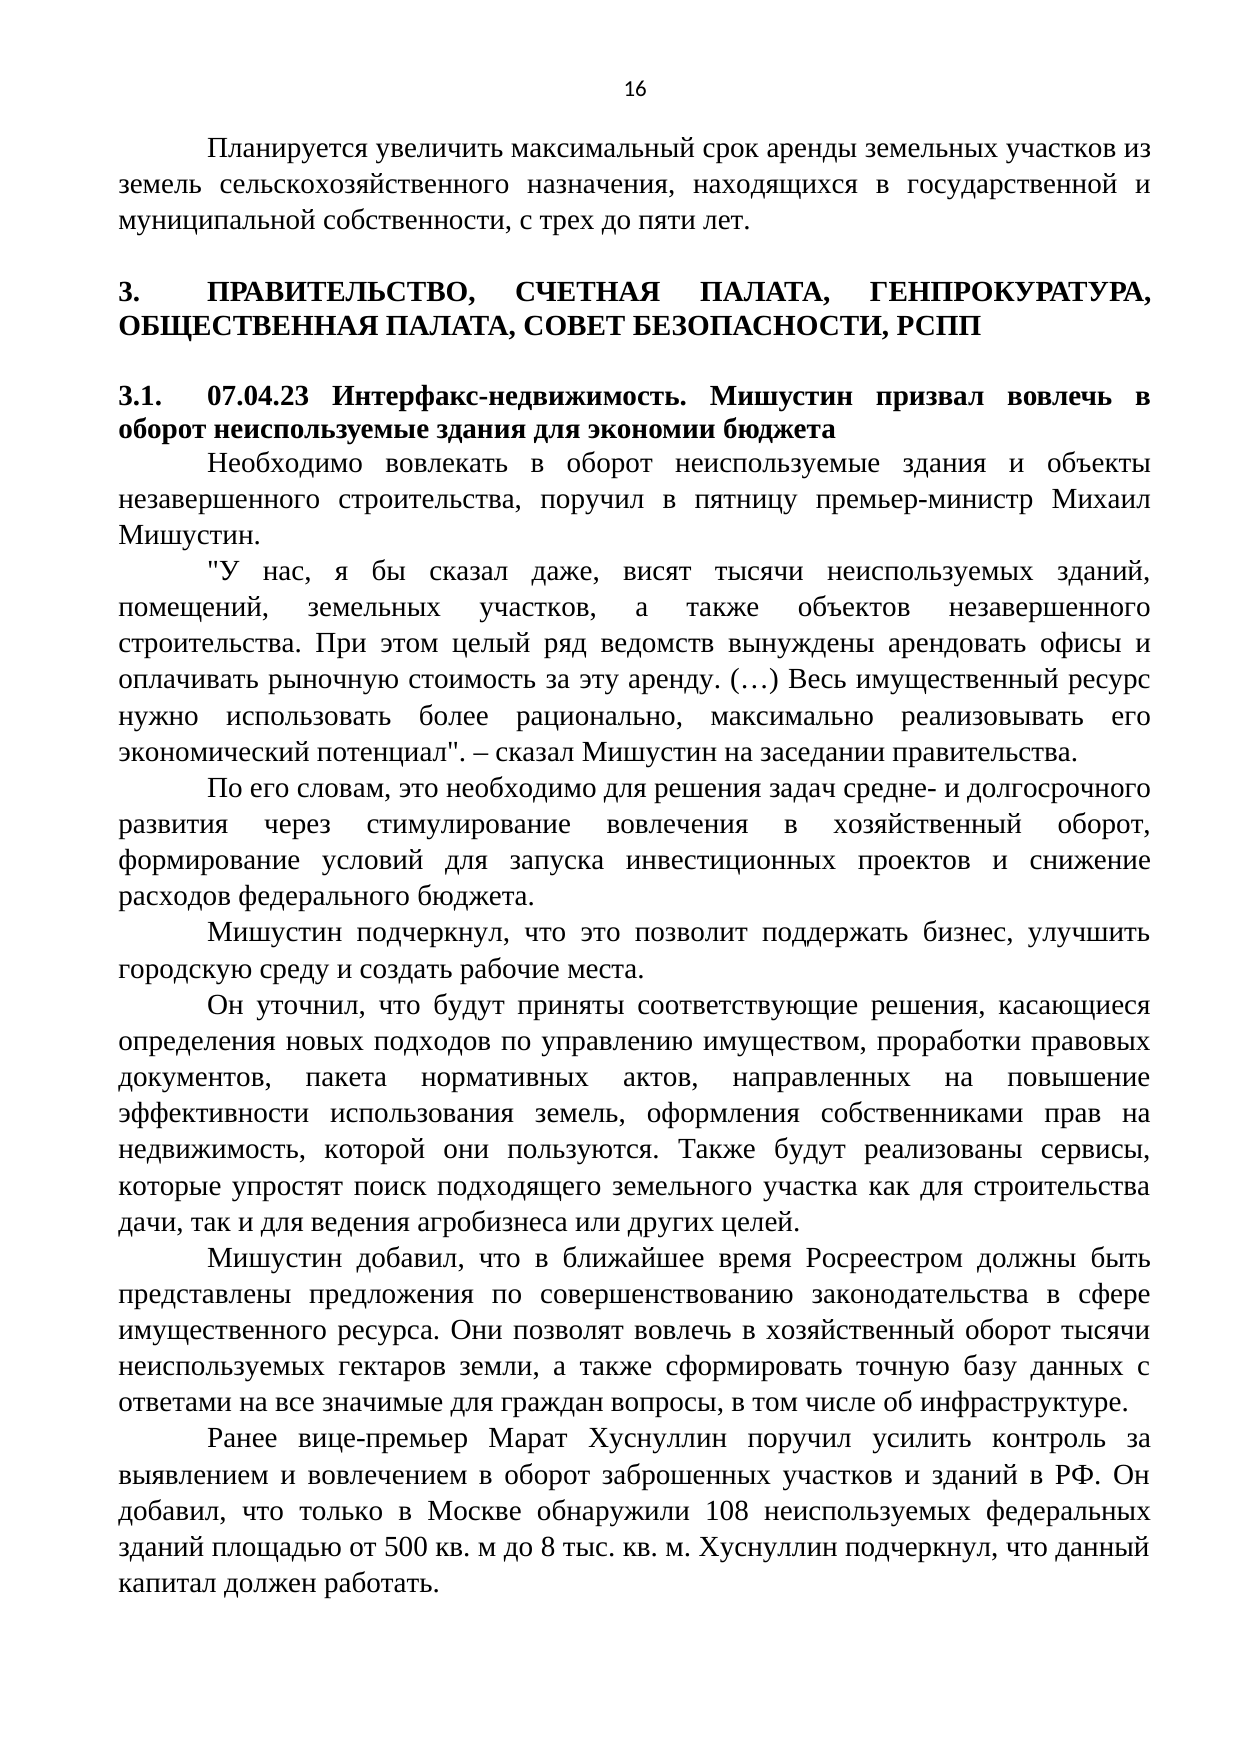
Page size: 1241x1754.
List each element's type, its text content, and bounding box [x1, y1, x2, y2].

subtitle ПРАВИТЕЛЬСТВО, СЧЕТНАЯ ПАЛАТА, ГЕНПРОКУРАТУРА, ОБЩЕСТВЕННАЯ ПАЛАТА, СОВЕТ БЕЗОПАСНОСТИ, РСПП [118, 274, 1152, 341]
text Мишустин добавил, что в ближайшее время Росреестром должны быть представлены предложения по совершенствованию законодательства в сфере имущественного ресурса. Они позволят вовлечь в хозяйственный оборот тысячи неиспользуемых гектаров земли, а также сформировать точную базу данных с ответами на все значимые для граждан вопросы, в том числе об инфраструктуре. [118, 1240, 1152, 1418]
text Необходимо вовлекать в оборот неиспользуемые здания и объекты незавершенного строительства, поручил в пятницу премьер-министр Михаил Мишустин. [118, 445, 1152, 551]
subtitle 07.04.23 Интерфакс-недвижимость. Мишустин призвал вовлечь в оборот неиспользуемые здания для экономии бюджета [118, 378, 1152, 445]
text Он уточнил, что будут приняты соответствующие решения, касающиеся определения новых подходов по управлению имуществом, проработки правовых документов, пакета нормативных актов, направленных на повышение эффективности использования земель, оформления собственниками прав на недвижимость, которой они пользуются. Также будут реализованы сервисы, которые упростят поиск подходящего земельного участка как для строительства дачи, так и для ведения агробизнеса или других целей. [118, 987, 1152, 1237]
text Мишустин подчеркнул, что это позволит поддержать бизнес, улучшить городскую среду и создать рабочие места. [118, 914, 1152, 984]
text Ранее вице-премьер Марат Хуснуллин поручил усилить контроль за выявлением и вовлечением в оборот заброшенных участков и зданий в РФ. Он добавил, что только в Москве обнаружили 108 неиспользуемых федеральных зданий площадью от 500 кв. м до 8 тыс. кв. м. Хуснуллин подчеркнул, что данный капитал должен работать. [118, 1421, 1152, 1599]
text "У нас, я бы сказал даже, висят тысячи неиспользуемых зданий, помещений, земельных участков, а также объектов незавершенного строительства. При этом целый ряд ведомств вынуждены арендовать офисы и оплачивать рыночную стоимость за эту аренду. (…) Весь имущественный ресурс нужно использовать более рационально, максимально реализовывать его экономический потенциал". – сказал Мишустин на заседании правительства. [118, 553, 1152, 767]
text По его словам, это необходимо для решения задач средне- и долгосрочного развития через стимулирование вовлечения в хозяйственный оборот, формирование условий для запуска инвестиционных проектов и снижение расходов федерального бюджета. [118, 770, 1152, 912]
text Планируется увеличить максимальный срок аренды земельных участков из земель сельскохозяйственного назначения, находящихся в государственной и муниципальной собственности, с трех до пяти лет. [118, 130, 1152, 236]
